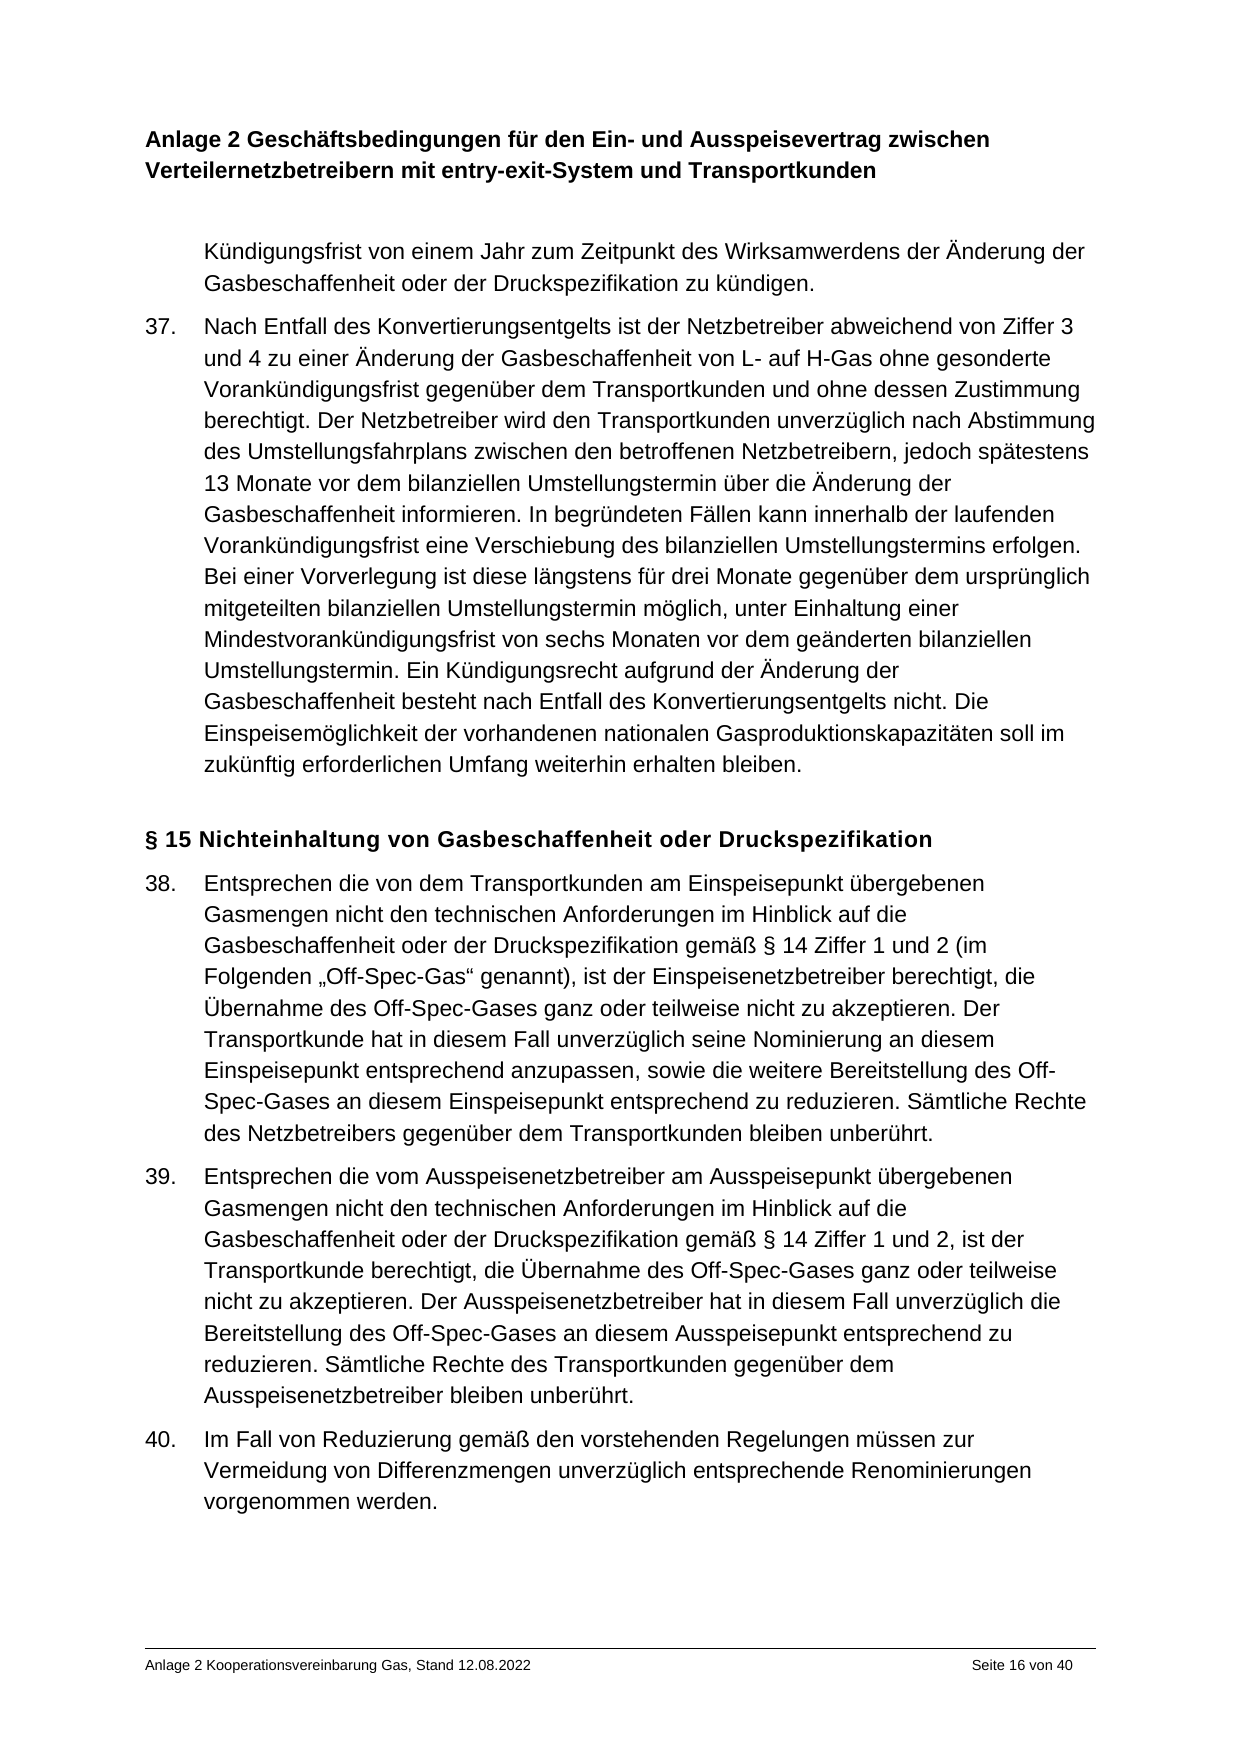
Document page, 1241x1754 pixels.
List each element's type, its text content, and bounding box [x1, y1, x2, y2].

subtitle § 15 Nichteinhaltung von Gasbeschaffenheit oder Druckspezifikation [145, 821, 1096, 852]
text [204, 233, 1096, 296]
list Im Fall von Reduzierung gemäß den vorstehenden Regelungen müssen zur Vermeidung von Differenzmengen unverzüglich entsprechende Renominierungen vorgenommen werden. [145, 1421, 1096, 1514]
list Entsprechen die von dem Transportkunden am Einspeisepunkt übergebenen Gasmengen nicht den technischen Anforderungen im Hinblick auf die Gasbeschaffenheit oder der Druckspezifikation gemäß § 14 Ziffer 1 und 2 (im Folgenden „Off-Spec-Gas“ genannt), ist der Einspeisenetzbetreiber berechtigt, die Übernahme des Off-Spec-Gases ganz oder teilweise nicht zu akzeptieren. Der Transportkunde hat in diesem Fall unverzüglich seine Nominierung an diesem Einspeisepunkt entsprechend anzupassen, sowie die weitere Bereitstellung des Off-Spec-Gases an diesem Einspeisepunkt entsprechend zu reduzieren. Sämtliche Rechte des Netzbetreibers gegenüber dem Transportkunden bleiben unberührt. [145, 864, 1096, 1146]
list Nach Entfall des Konvertierungsentgelts ist der Netzbetreiber abweichend von Ziffer 3 und 4 zu einer Änderung der Gasbeschaffenheit von L- auf H-Gas ohne gesonderte Vorankündigungsfrist gegenüber dem Transportkunden und ohne dessen Zustimmung berechtigt. Der Netzbetreiber wird den Transportkunden unverzüglich nach Abstimmung des Umstellungsfahrplans zwischen den betroffenen Netzbetreibern, jedoch spätestens 13 Monate vor dem bilanziellen Umstellungstermin über die Änderung der Gasbeschaffenheit informieren. In begründeten Fällen kann innerhalb der laufenden Vorankündigungsfrist eine Verschiebung des bilanziellen Umstellungstermins erfolgen. Bei einer Vorverlegung ist diese längstens für drei Monate gegenüber dem ursprünglich mitgeteilten bilanziellen Umstellungstermin möglich, unter Einhaltung einer Mindestvorankündigungsfrist von sechs Monaten vor dem geänderten bilanziellen Umstellungstermin. Ein Kündigungsrecht aufgrund der Änderung der Gasbeschaffenheit besteht nach Entfall des Konvertierungsentgelts nicht. Die Einspeisemöglichkeit der vorhandenen nationalen Gasproduktionskapazitäten soll im zukünftig erforderlichen Umfang weiterhin erhalten bleiben. [145, 308, 1096, 777]
list Entsprechen die vom Ausspeisenetzbetreiber am Ausspeisepunkt übergebenen Gasmengen nicht den technischen Anforderungen im Hinblick auf die Gasbeschaffenheit oder der Druckspezifikation gemäß § 14 Ziffer 1 und 2, ist der Transportkunde berechtigt, die Übernahme des Off-Spec-Gases ganz oder teilweise nicht zu akzeptieren. Der Ausspeisenetzbetreiber hat in diesem Fall unverzüglich die Bereitstellung des Off-Spec-Gases an diesem Ausspeisepunkt entsprechend zu reduzieren. Sämtliche Rechte des Transportkunden gegenüber dem Ausspeisenetzbetreiber bleiben unberührt. [145, 1158, 1096, 1408]
